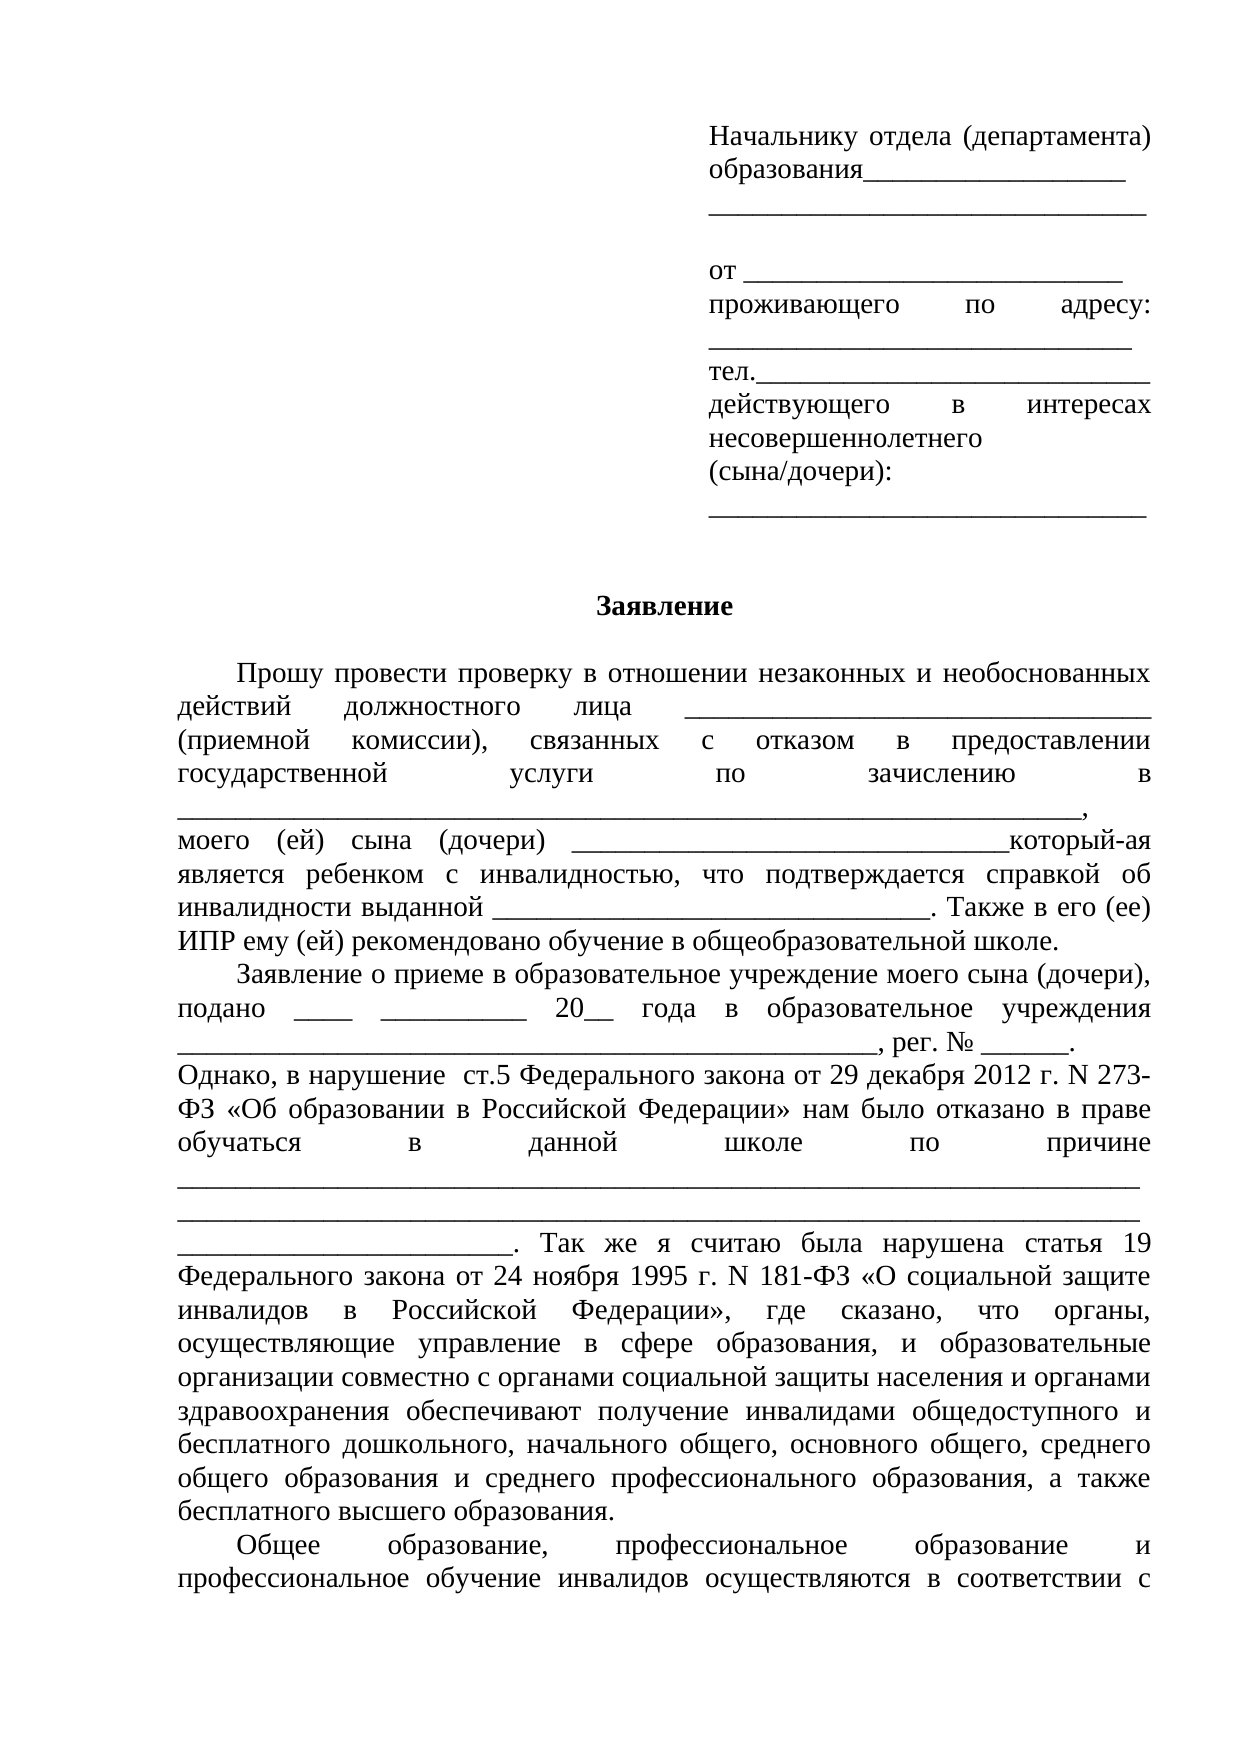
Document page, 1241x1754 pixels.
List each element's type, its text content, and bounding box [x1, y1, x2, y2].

text Начальнику отдела (департамента) образования__________________ [709, 118, 1152, 185]
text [177, 1527, 1152, 1594]
text Однако, в нарушение ст.5 Федерального закона от 29 декабря 2012 г. N 273-ФЗ «Об образовании в Российской Федерации» нам было отказано в праве обучаться в данной школе по причине ___________________________________________________________________________________________________________________________________________________________. Так же я считаю была нарушена статья 19 Федерального закона от 24 ноября 1995 г. N 181-ФЗ «О социальной защите инвалидов в Российской Федерации», где сказано, что органы, осуществляющие управление в сфере образования, и образовательные организации совместно с органами социальной защиты населения и органами здравоохранения обеспечивают получение инвалидами общедоступного и бесплатного дошкольного, начального общего, основного общего, среднего общего образования и среднего профессионального образования, а также бесплатного высшего образования. [177, 1057, 1152, 1527]
text проживающего по адресу: _____________________________ [709, 286, 1152, 353]
text действующего в интересах несовершеннолетнего (сына/дочери): ______________________________ [709, 386, 1152, 521]
text Заявление [177, 588, 1152, 621]
text тел.___________________________ [709, 353, 1152, 386]
text Прошу провести проверку в отношении незаконных и необоснованных действий должностного лица ________________________________ (приемной комиссии), связанных с отказом в предоставлении государственной услуги по зачислению в ______________________________________________________________, моего (ей) сына (дочери) ______________________________который-ая является ребенком с инвалидностью, что подтверждается справкой об инвалидности выданной ______________________________. Также в его (ее) ИПР ему (ей) рекомендовано обучение в общеобразовательной школе. [177, 655, 1152, 957]
text Заявление о приеме в образовательное учреждение моего сына (дочери), подано ____ __________ 20__ года в образовательное учреждения ________________________________________________, рег. № ______. [177, 957, 1152, 1057]
text от __________________________ [709, 252, 1152, 286]
text ______________________________ [709, 185, 1152, 219]
